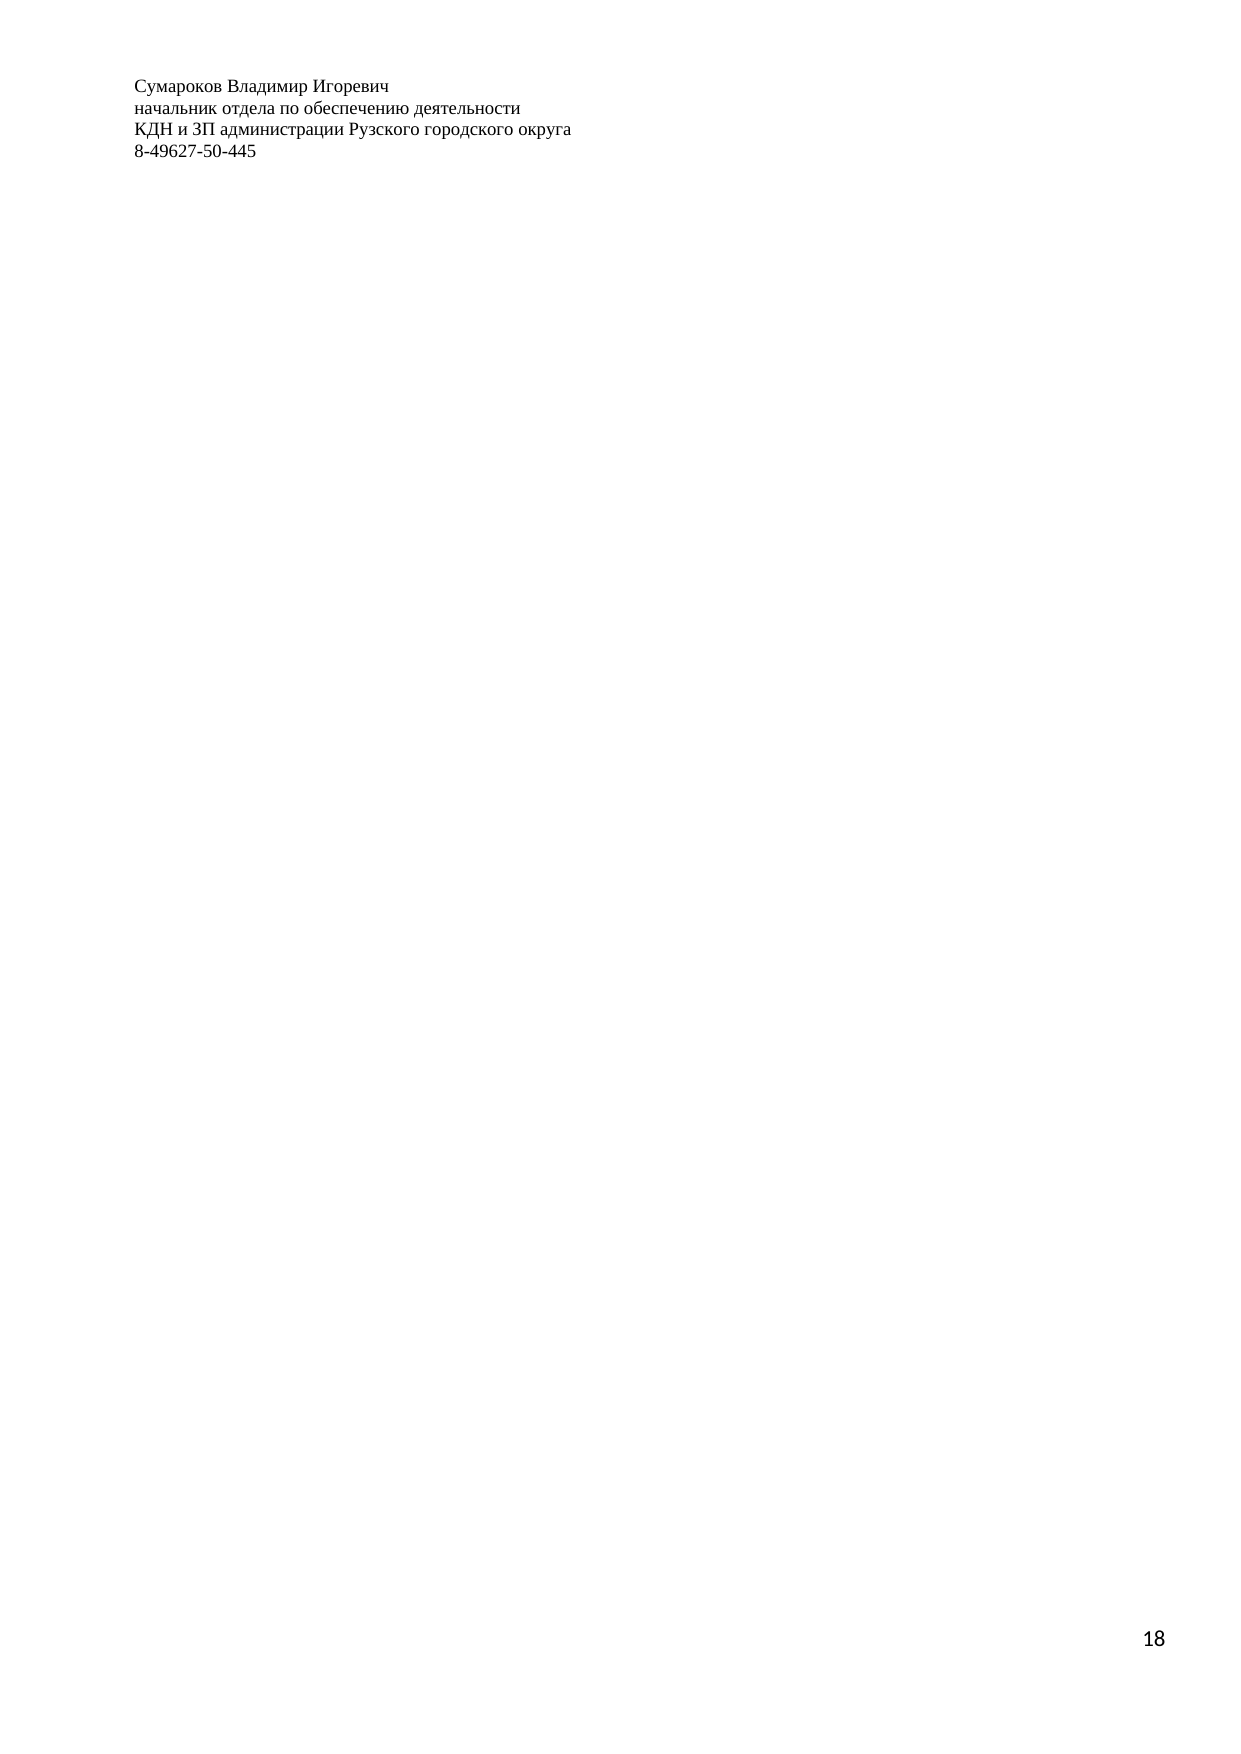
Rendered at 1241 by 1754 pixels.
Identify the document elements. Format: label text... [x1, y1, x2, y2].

text Сумароков Владимир Игоревич [134, 75, 1165, 97]
text начальник отдела по обеспечению деятельности [134, 97, 1165, 118]
text КДН и ЗП администрации Рузского городского округа [134, 118, 1165, 140]
text 8-49627-50-445 [134, 140, 1165, 161]
